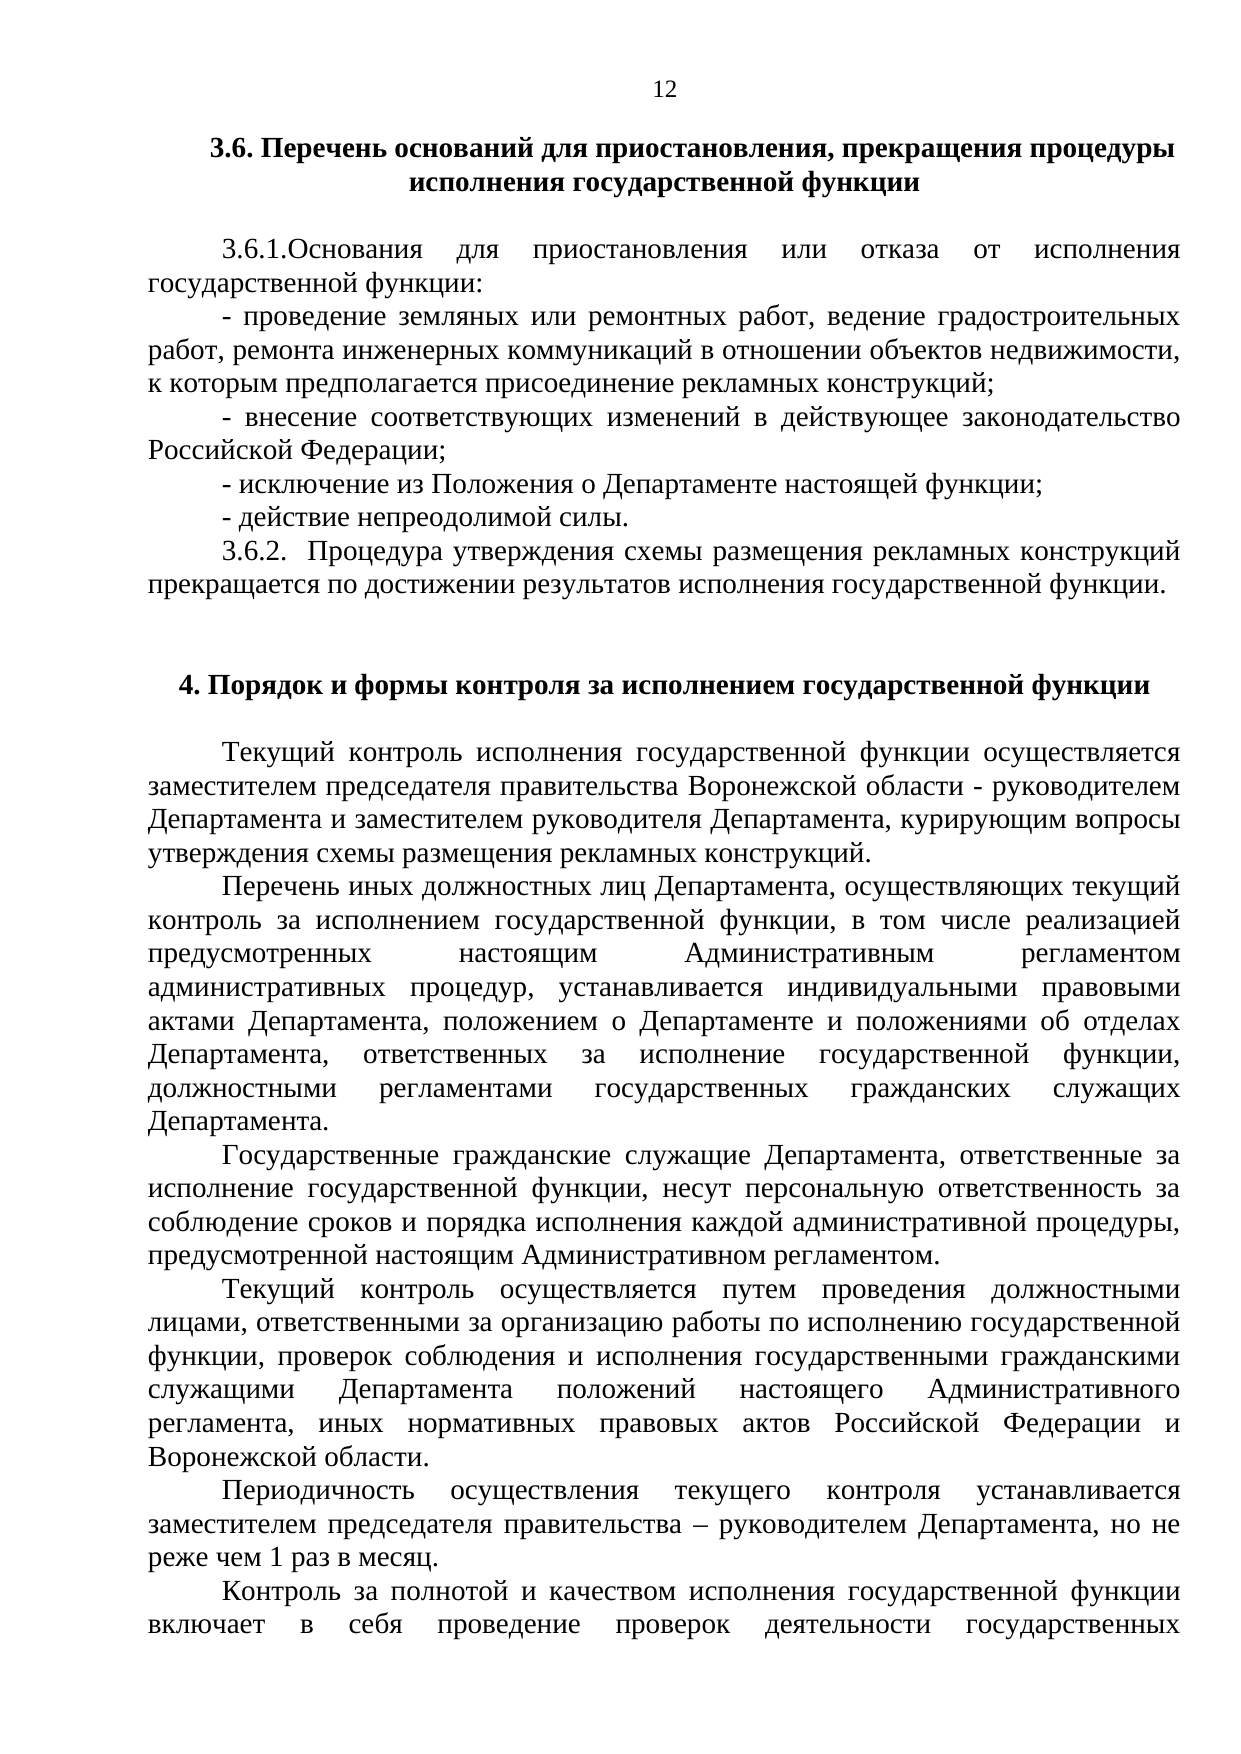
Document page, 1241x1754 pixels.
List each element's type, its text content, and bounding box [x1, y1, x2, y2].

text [148, 1573, 1181, 1640]
text 4. Порядок и формы контроля за исполнением государственной функции [148, 667, 1181, 701]
text - действие непреодолимой силы. [148, 499, 1181, 533]
text Перечень иных должностных лиц Департамента, осуществляющих текущий контроль за исполнением государственной функции, в том числе реализацией предусмотренных настоящим Административным регламентом административных процедур, устанавливается индивидуальными правовыми актами Департамента, положением о Департаменте и положениями об отделах Департамента, ответственных за исполнение государственной функции, должностными регламентами государственных гражданских служащих Департамента. [148, 868, 1181, 1137]
text 3.6.1.Основания для приостановления или отказа от исполнения государственной функции: [148, 231, 1181, 298]
text - проведение земляных или ремонтных работ, ведение градостроительных работ, ремонта инженерных коммуникаций в отношении объектов недвижимости, к которым предполагается присоединение рекламных конструкций; [148, 298, 1181, 399]
text Текущий контроль исполнения государственной функции осуществляется заместителем председателя правительства Воронежской области - руководителем Департамента и заместителем руководителя Департамента, курирующим вопросы утверждения схемы размещения рекламных конструкций. [148, 734, 1181, 868]
text - внесение соответствующих изменений в действующее законодательство Российской Федерации; [148, 399, 1181, 466]
text Государственные гражданские служащие Департамента, ответственные за исполнение государственной функции, несут персональную ответственность за соблюдение сроков и порядка исполнения каждой административной процедуры, предусмотренной настоящим Административном регламентом. [148, 1137, 1181, 1271]
text Текущий контроль осуществляется путем проведения должностными лицами, ответственными за организацию работы по исполнению государственной функции, проверок соблюдения и исполнения государственными гражданскими служащими Департамента положений настоящего Административного регламента, иных нормативных правовых актов Российской Федерации и Воронежской области. [148, 1271, 1181, 1472]
text Периодичность осуществления текущего контроля устанавливается заместителем председателя правительства – руководителем Департамента, но не реже чем 1 раз в месяц. [148, 1472, 1181, 1573]
text - исключение из Положения о Департаменте настоящей функции; [148, 466, 1181, 499]
text 3.6. Перечень оснований для приостановления, прекращения процедуры исполнения государственной функции [148, 131, 1181, 198]
text 3.6.2. Процедура утверждения схемы размещения рекламных конструкций прекращается по достижении результатов исполнения государственной функции. [148, 533, 1181, 600]
